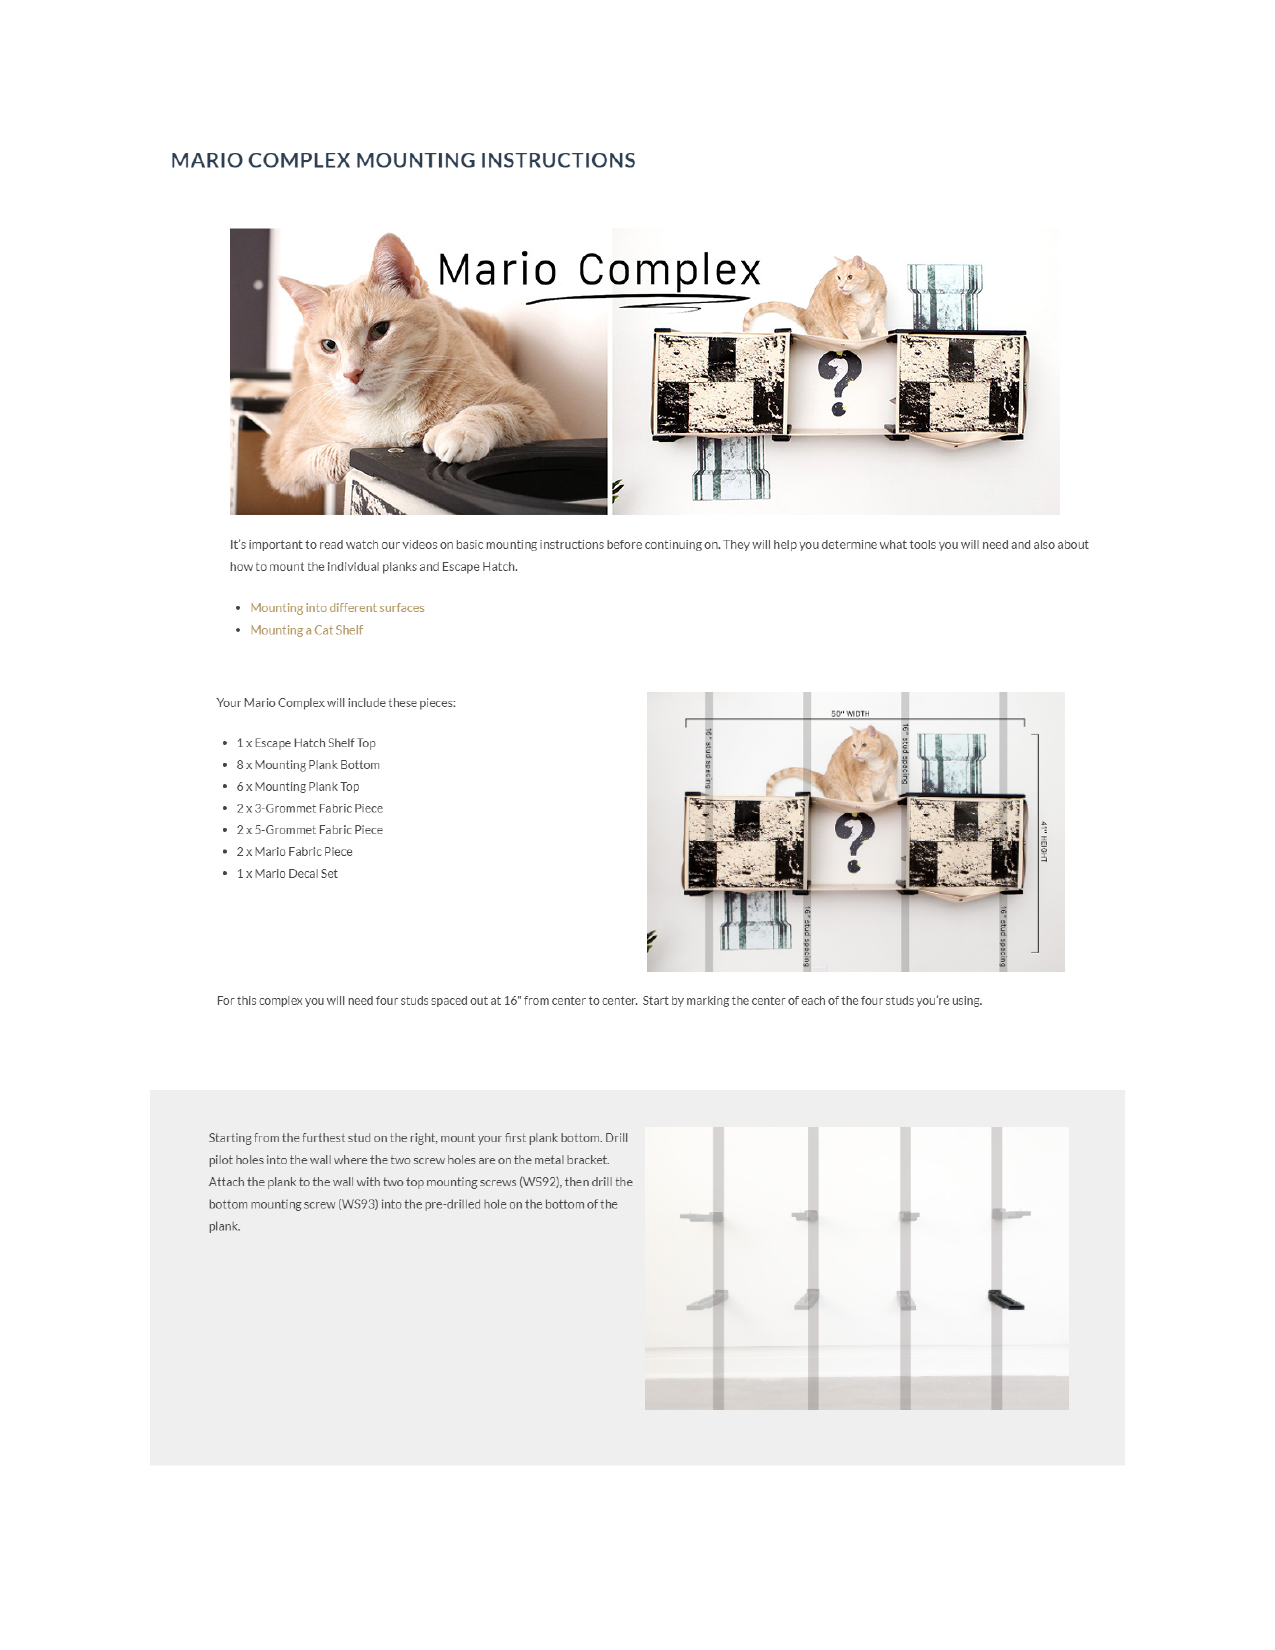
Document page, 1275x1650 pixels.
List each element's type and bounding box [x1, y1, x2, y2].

picture [150, 1088, 1125, 1466]
picture [150, 150, 1125, 648]
picture [150, 682, 1125, 1055]
